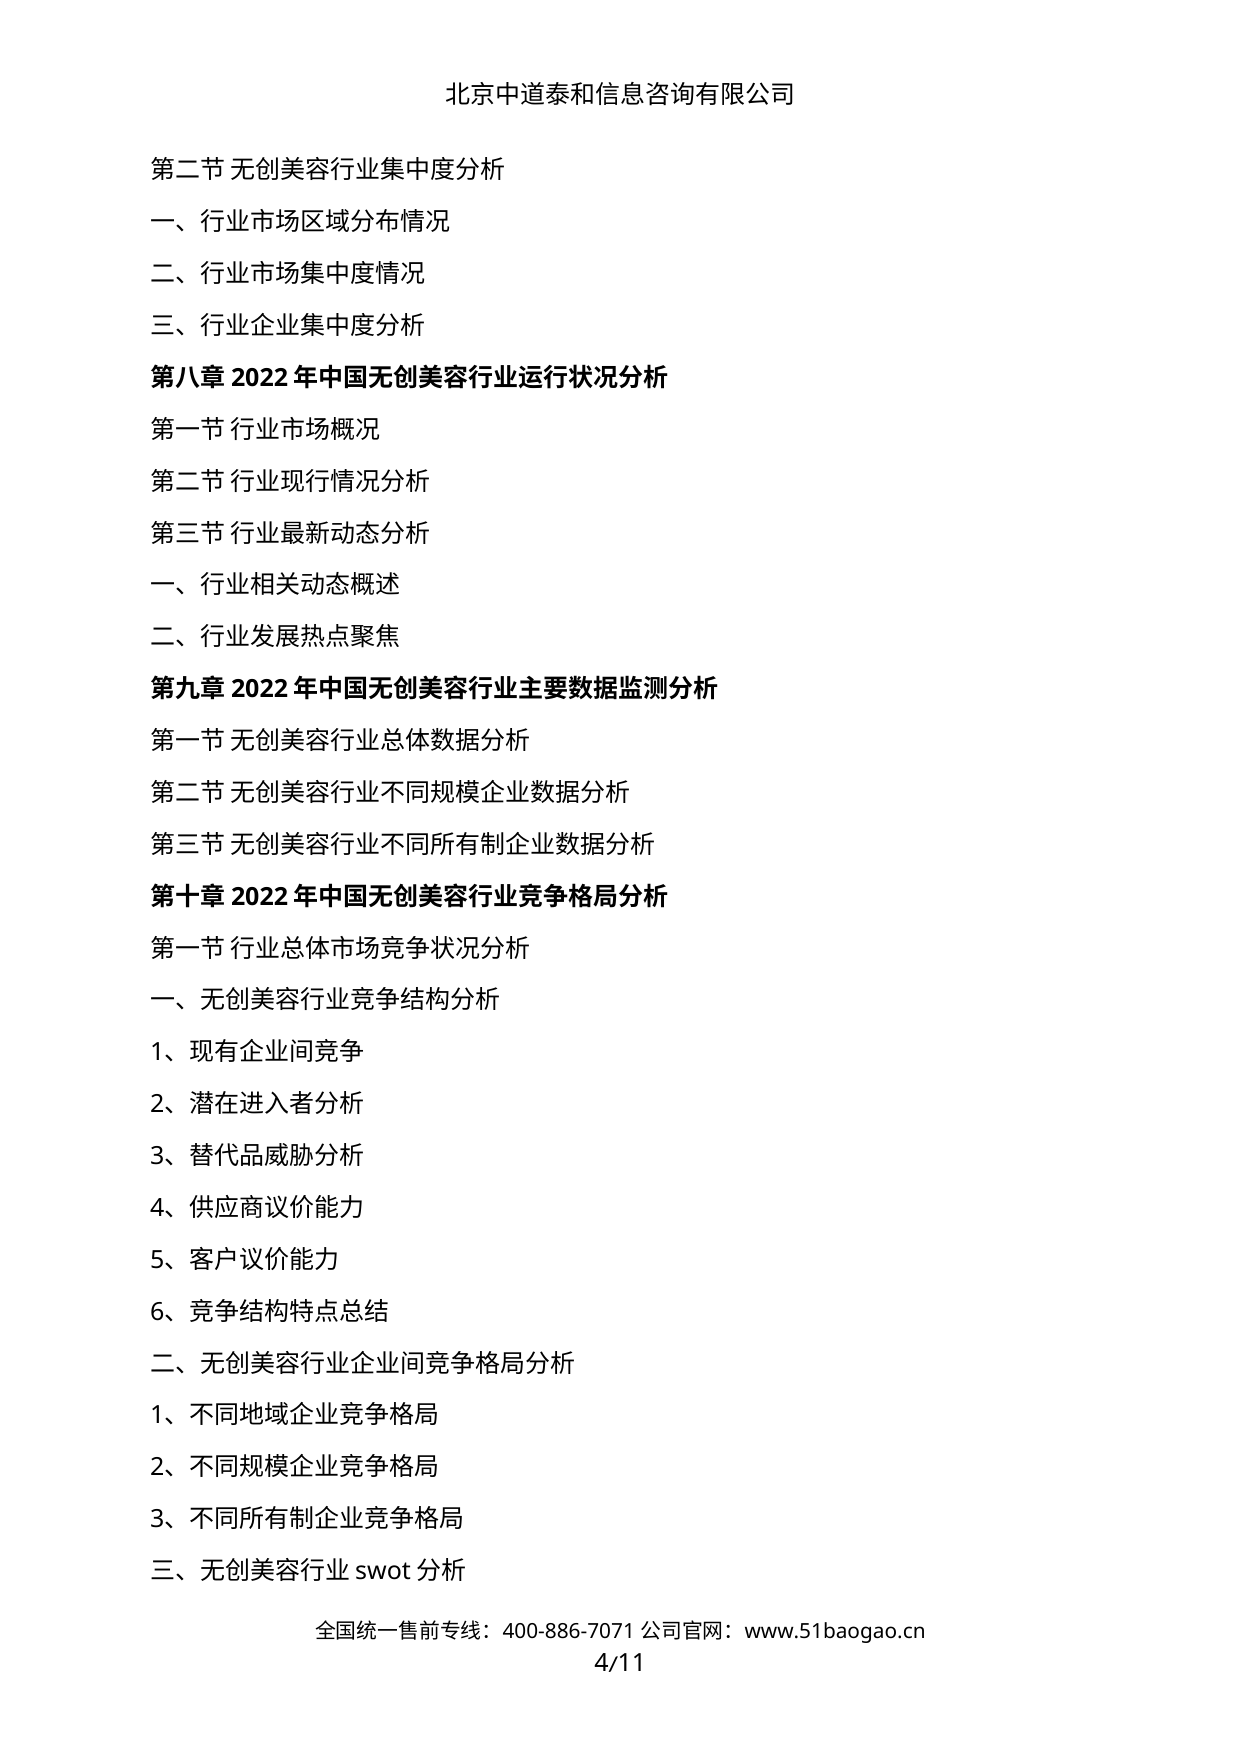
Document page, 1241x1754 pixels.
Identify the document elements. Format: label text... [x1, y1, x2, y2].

text 三、无创美容行业swot分析 [150, 1551, 1090, 1587]
text 一、行业市场区域分布情况 [150, 202, 1090, 238]
text 第二节 行业现行情况分析 [150, 461, 1090, 497]
text 第一节 行业市场概况 [150, 409, 1090, 446]
text 3、不同所有制企业竞争格局 [150, 1499, 1090, 1535]
text 第三节 行业最新动态分析 [150, 513, 1090, 549]
text 第八章 2022年中国无创美容行业运行状况分析 [150, 357, 1090, 394]
text 二、行业市场集中度情况 [150, 254, 1090, 290]
text 5、客户议价能力 [150, 1239, 1090, 1276]
text 4、供应商议价能力 [150, 1187, 1090, 1224]
text 3、替代品威胁分析 [150, 1136, 1090, 1172]
text 2、潜在进入者分析 [150, 1084, 1090, 1120]
text 第十章 2022年中国无创美容行业竞争格局分析 [150, 876, 1090, 912]
text 二、行业发展热点聚焦 [150, 617, 1090, 653]
text 1、现有企业间竞争 [150, 1032, 1090, 1068]
text 一、无创美容行业竞争结构分析 [150, 980, 1090, 1016]
text 二、无创美容行业企业间竞争格局分析 [150, 1343, 1090, 1379]
text 2、不同规模企业竞争格局 [150, 1447, 1090, 1483]
text 第一节 无创美容行业总体数据分析 [150, 721, 1090, 757]
text 第九章 2022年中国无创美容行业主要数据监测分析 [150, 669, 1090, 705]
text 一、行业相关动态概述 [150, 565, 1090, 601]
text 6、竞争结构特点总结 [150, 1291, 1090, 1327]
text 第二节 无创美容行业不同规模企业数据分析 [150, 772, 1090, 809]
text 第三节 无创美容行业不同所有制企业数据分析 [150, 824, 1090, 861]
text 1、不同地域企业竞争格局 [150, 1395, 1090, 1431]
text 三、行业企业集中度分析 [150, 306, 1090, 342]
text 第二节 无创美容行业集中度分析 [150, 150, 1090, 186]
text 第一节 行业总体市场竞争状况分析 [150, 928, 1090, 964]
